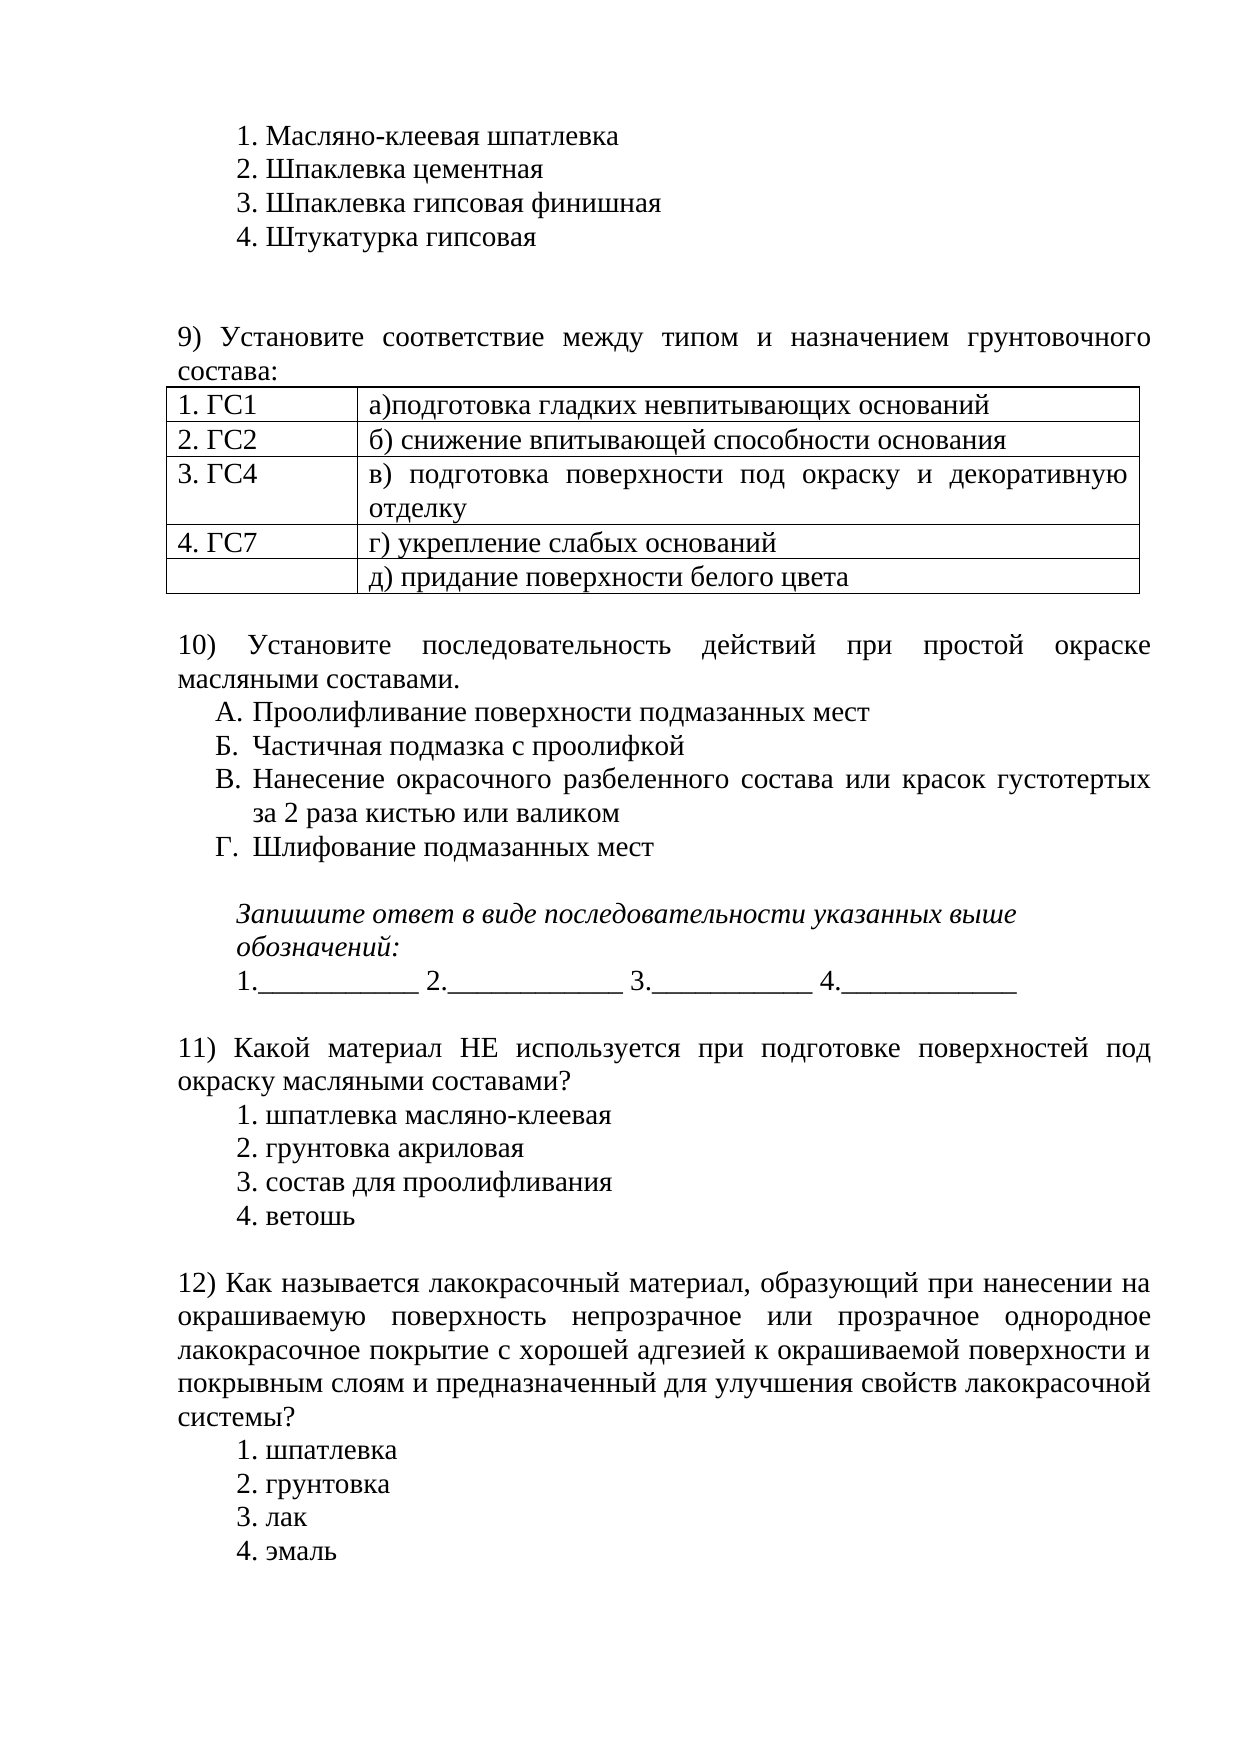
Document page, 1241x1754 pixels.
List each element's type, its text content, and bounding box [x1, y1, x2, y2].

table_cell г) укрепление слабых оснований [358, 525, 1139, 558]
list Шлифование подмазанных мест [215, 829, 1152, 862]
text 1.___________ 2.____________ 3.___________ 4.____________ [236, 963, 1152, 996]
table_cell 4. ГС7 [167, 525, 357, 558]
table_cell 3. ГС4 [167, 457, 357, 524]
text 4. Штукатурка гипсовая [236, 219, 1152, 252]
text 2. Шпаклевка цементная [236, 152, 1152, 185]
text 12) Как называется лакокрасочный материал, образующий при нанесении на окрашиваемую поверхность непрозрачное или прозрачное однородное лакокрасочное покрытие с хорошей адгезией к окрашиваемой поверхности и покрывным слоям и предназначенный для улучшения свойств лакокрасочной системы? [177, 1265, 1152, 1432]
text 10) Установите последовательность действий при простой окраске масляными составами. [177, 627, 1152, 694]
text 9) Установите соответствие между типом и назначением грунтовочного состава: [177, 319, 1152, 386]
table_cell б) снижение впитывающей способности основания [358, 422, 1139, 456]
list Проолифливание поверхности подмазанных мест [215, 694, 1152, 728]
list Нанесение окрасочного разбеленного состава или красок густотертых за 2 раза кистью или валиком [215, 762, 1152, 829]
table_cell д) придание поверхности белого цвета [358, 559, 1139, 593]
text 3. Шпаклевка гипсовая финишная [236, 185, 1152, 219]
text 2. грунтовка [236, 1466, 1152, 1499]
text 2. грунтовка акриловая [236, 1131, 1152, 1164]
list Частичная подмазка с проолифкой [215, 728, 1152, 762]
text Запишите ответ в виде последовательности указанных выше обозначений: [236, 896, 1152, 963]
text 11) Какой материал НЕ используется при подготовке поверхностей под окраску масляными составами? [177, 1030, 1152, 1097]
table_header 1. ГС1 [167, 388, 357, 421]
text 1. Масляно-клеевая шпатлевка [236, 118, 1152, 152]
text 4. ветошь [236, 1198, 1152, 1231]
table_cell [167, 559, 357, 593]
text 4. эмаль [236, 1533, 1152, 1567]
text 3. лак [236, 1499, 1152, 1533]
table_header а)подготовка гладких невпитывающих оснований [358, 388, 1139, 421]
table_cell в) подготовка поверхности под окраску и декоративную отделку [358, 457, 1139, 524]
text 1. шпатлевка [236, 1432, 1152, 1466]
text 3. состав для проолифливания [236, 1164, 1152, 1198]
text 1. шпатлевка масляно-клеевая [236, 1097, 1152, 1131]
table_cell 2. ГС2 [167, 422, 357, 456]
